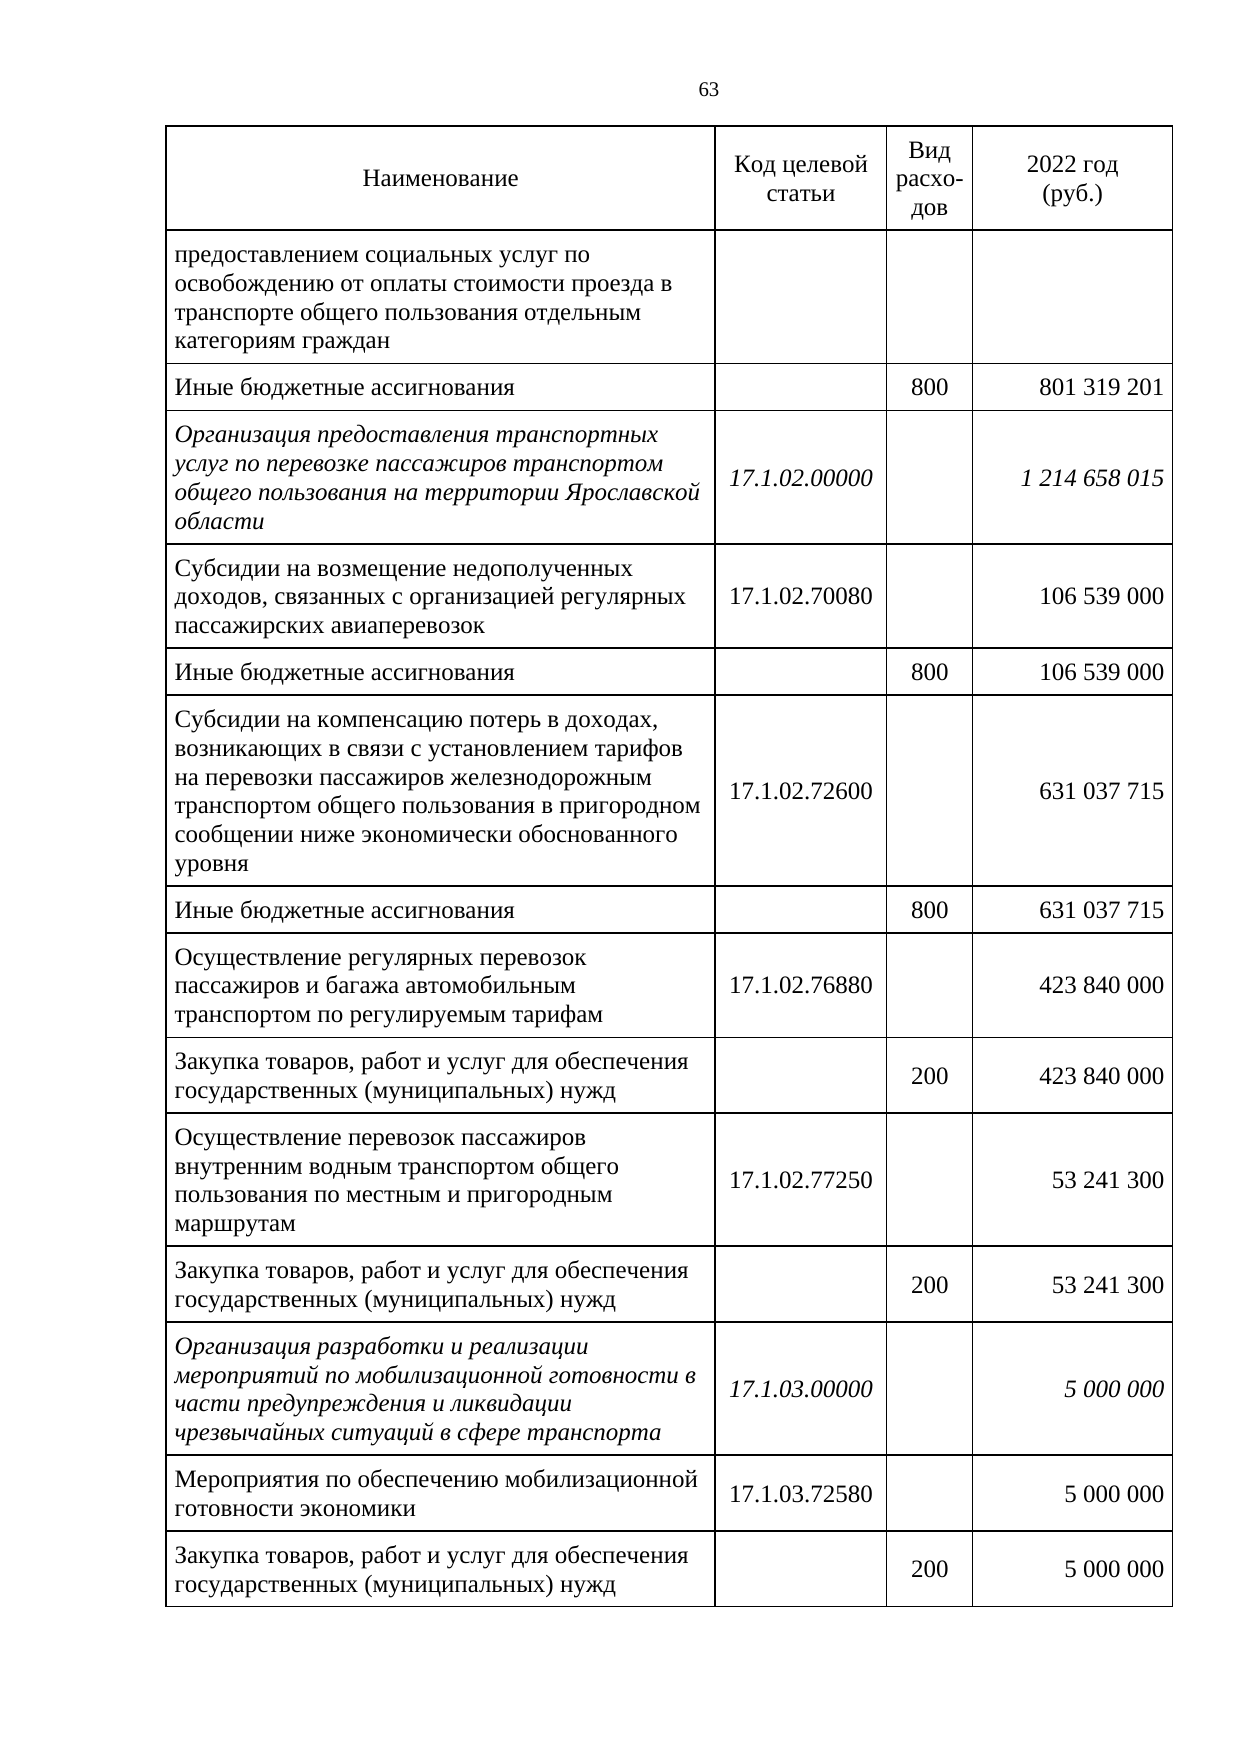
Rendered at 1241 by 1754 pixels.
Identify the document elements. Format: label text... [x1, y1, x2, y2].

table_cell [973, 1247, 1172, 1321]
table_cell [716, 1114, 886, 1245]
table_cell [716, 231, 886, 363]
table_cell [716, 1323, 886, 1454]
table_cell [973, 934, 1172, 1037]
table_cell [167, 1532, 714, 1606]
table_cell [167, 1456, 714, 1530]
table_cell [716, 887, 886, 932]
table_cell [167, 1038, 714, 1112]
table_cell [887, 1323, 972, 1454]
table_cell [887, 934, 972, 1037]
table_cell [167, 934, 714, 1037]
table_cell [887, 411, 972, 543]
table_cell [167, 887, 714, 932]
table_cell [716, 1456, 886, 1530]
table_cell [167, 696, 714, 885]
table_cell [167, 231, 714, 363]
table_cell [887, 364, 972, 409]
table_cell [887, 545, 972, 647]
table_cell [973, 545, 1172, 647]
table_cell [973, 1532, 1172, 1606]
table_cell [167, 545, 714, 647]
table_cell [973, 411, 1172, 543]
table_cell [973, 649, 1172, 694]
table_header Код целевой статьи [716, 127, 886, 229]
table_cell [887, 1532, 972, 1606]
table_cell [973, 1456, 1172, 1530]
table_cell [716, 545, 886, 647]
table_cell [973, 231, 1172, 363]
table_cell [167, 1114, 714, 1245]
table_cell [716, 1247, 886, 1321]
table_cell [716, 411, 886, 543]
table_header Вид расхо-дов [887, 127, 972, 229]
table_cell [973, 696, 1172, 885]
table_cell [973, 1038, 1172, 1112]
table_header Наименование [167, 127, 714, 229]
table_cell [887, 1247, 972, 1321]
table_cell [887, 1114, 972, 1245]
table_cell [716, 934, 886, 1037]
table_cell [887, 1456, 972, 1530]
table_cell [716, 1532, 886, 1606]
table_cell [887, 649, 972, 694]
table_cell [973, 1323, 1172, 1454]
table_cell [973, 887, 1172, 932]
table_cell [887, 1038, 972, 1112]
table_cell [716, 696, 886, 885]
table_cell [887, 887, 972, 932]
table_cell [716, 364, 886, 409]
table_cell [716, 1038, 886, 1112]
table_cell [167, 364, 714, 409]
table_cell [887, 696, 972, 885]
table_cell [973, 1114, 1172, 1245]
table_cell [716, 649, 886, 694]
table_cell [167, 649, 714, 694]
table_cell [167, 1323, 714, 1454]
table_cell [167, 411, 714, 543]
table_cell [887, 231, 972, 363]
table_header 2022 год (руб.) [973, 127, 1172, 229]
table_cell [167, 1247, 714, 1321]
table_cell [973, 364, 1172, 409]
